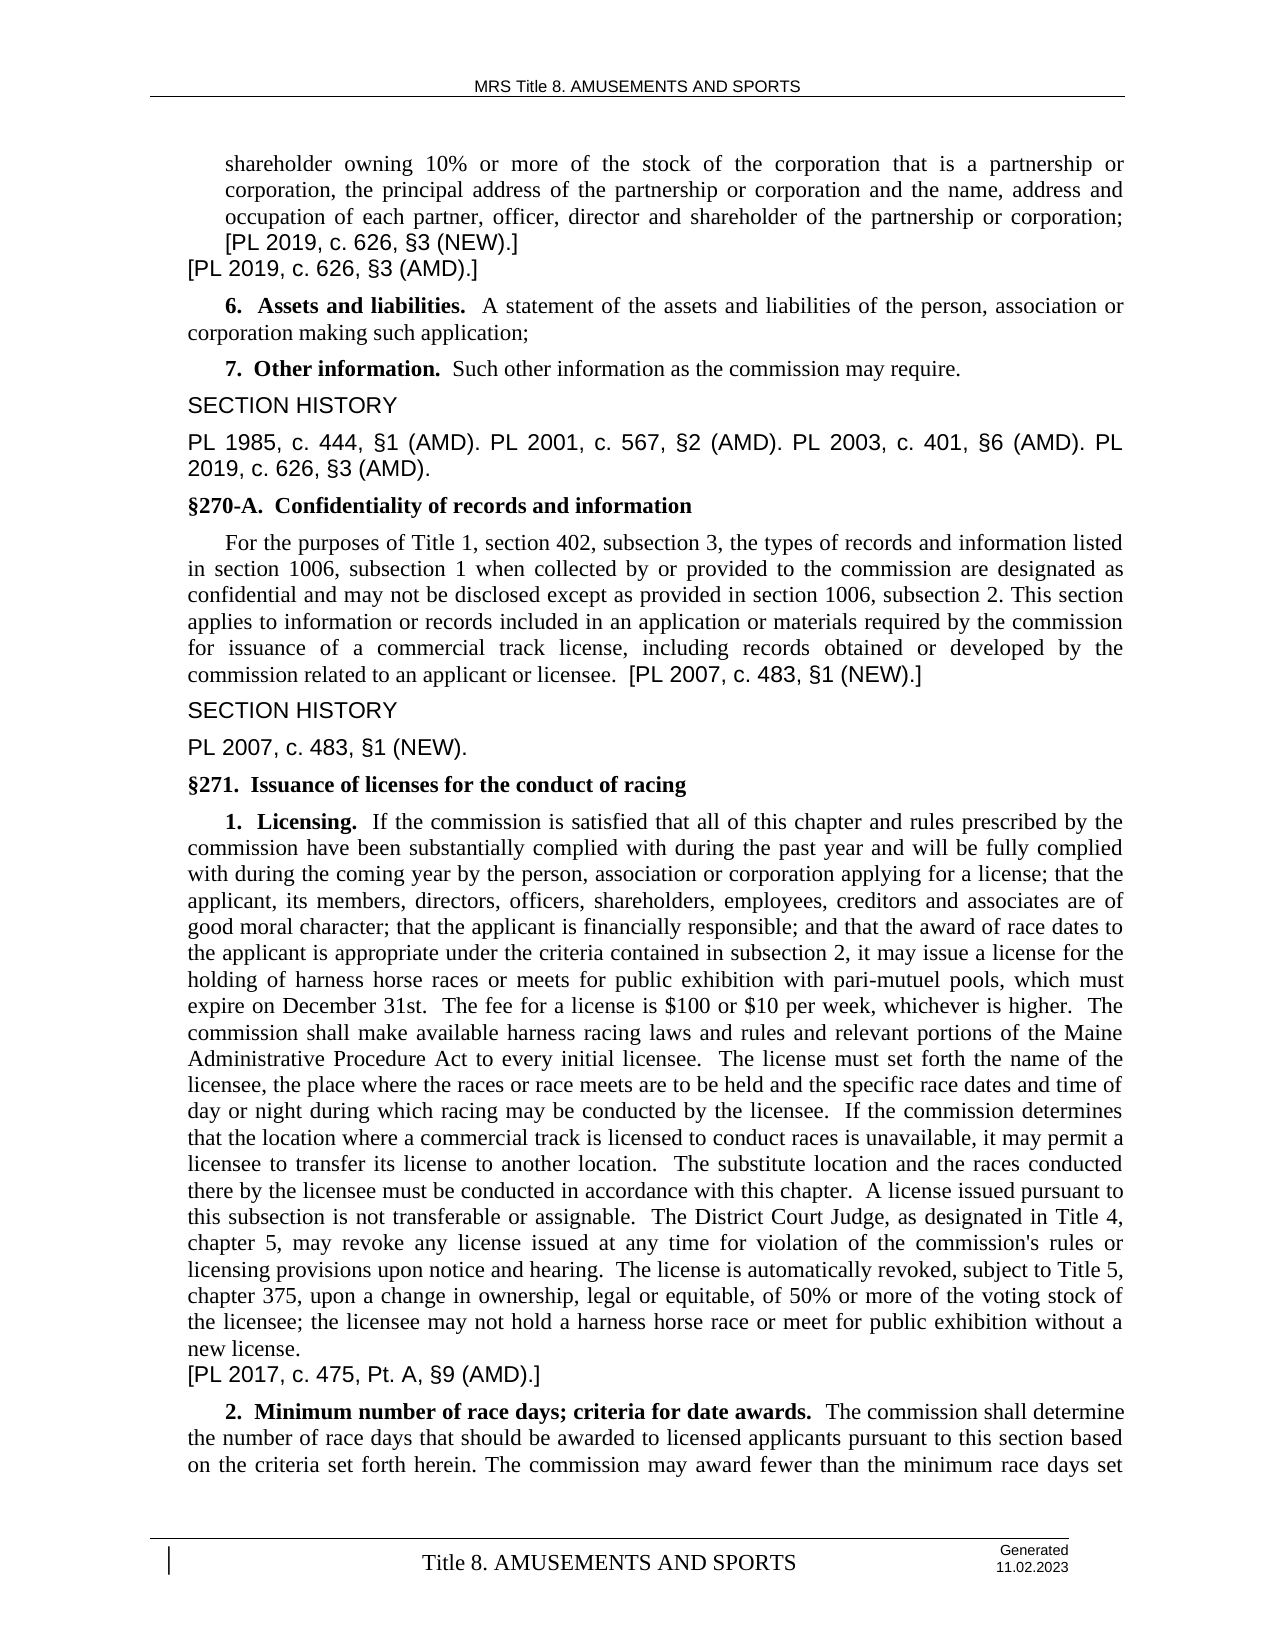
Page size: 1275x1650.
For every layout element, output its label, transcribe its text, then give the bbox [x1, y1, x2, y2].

text 1. Licensing. If the commission is satisfied that all of this chapter and rules prescribed by the commission have been substantially complied with during the past year and will be fully complied with during the coming year by the person, association or corporation applying for a license; that the applicant, its members, directors, officers, shareholders, employees, creditors and associates are of good moral character; that the applicant is financially responsible; and that the award of race dates to the applicant is appropriate under the criteria contained in subsection 2, it may issue a license for the holding of harness horse races or meets for public exhibition with pari-mutuel pools, which must expire on December 31st. The fee for a license is $100 or $10 per week, whichever is higher. The commission shall make available harness racing laws and rules and relevant portions of the Maine Administrative Procedure Act to every initial licensee. The license must set forth the name of the licensee, the place where the races or race meets are to be held and the specific race dates and time of day or night during which racing may be conducted by the licensee. If the commission determines that the location where a commercial track is licensed to conduct races is unavailable, it may permit a licensee to transfer its license to another location. The substitute location and the races conducted there by the licensee must be conducted in accordance with this chapter. A license issued pursuant to this subsection is not transferable or assignable. The District Court Judge, as designated in Title 4, chapter 5, may revoke any license issued at any time for violation of the commission's rules or licensing provisions upon notice and hearing. The license is automatically revoked, subject to Title 5, chapter 375, upon a change in ownership, legal or equitable, of 50% or more of the voting stock of the licensee; the licensee may not hold a harness horse race or meet for public exhibition without a new license. [187, 808, 1125, 1361]
text 6. Assets and liabilities. A statement of the assets and liabilities of the person, association or corporation making such application; [187, 292, 1125, 345]
text For the purposes of Title 1, section 402, subsection 3, the types of records and information listed in section 1006, subsection 1 when collected by or provided to the commission are designated as confidential and may not be disclosed except as provided in section 1006, subsection 2. This section applies to information or records included in an application or materials required by the commission for issuance of a commercial track license, including records obtained or developed by the commission related to an applicant or licensee. [PL 2007, c. 483, §1 (NEW).] [187, 529, 1125, 687]
text SECTION HISTORY [187, 392, 1125, 418]
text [187, 1398, 1125, 1477]
text SECTION HISTORY [187, 697, 1125, 724]
text PL 1985, c. 444, §1 (AMD). PL 2001, c. 567, §2 (AMD). PL 2003, c. 401, §6 (AMD). PL 2019, c. 626, §3 (AMD). [187, 429, 1125, 482]
text [PL 2019, c. 626, §3 (AMD).] [187, 255, 1125, 282]
text PL 2007, c. 483, §1 (NEW). [187, 734, 1125, 761]
text §271. Issuance of licenses for the conduct of racing [187, 771, 1125, 797]
text §270-A. Confidentiality of records and information [187, 492, 1125, 518]
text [225, 150, 1125, 255]
text 7. Other information. Such other information as the commission may require. [187, 355, 1125, 382]
text [PL 2017, c. 475, Pt. A, §9 (AMD).] [187, 1361, 1125, 1387]
